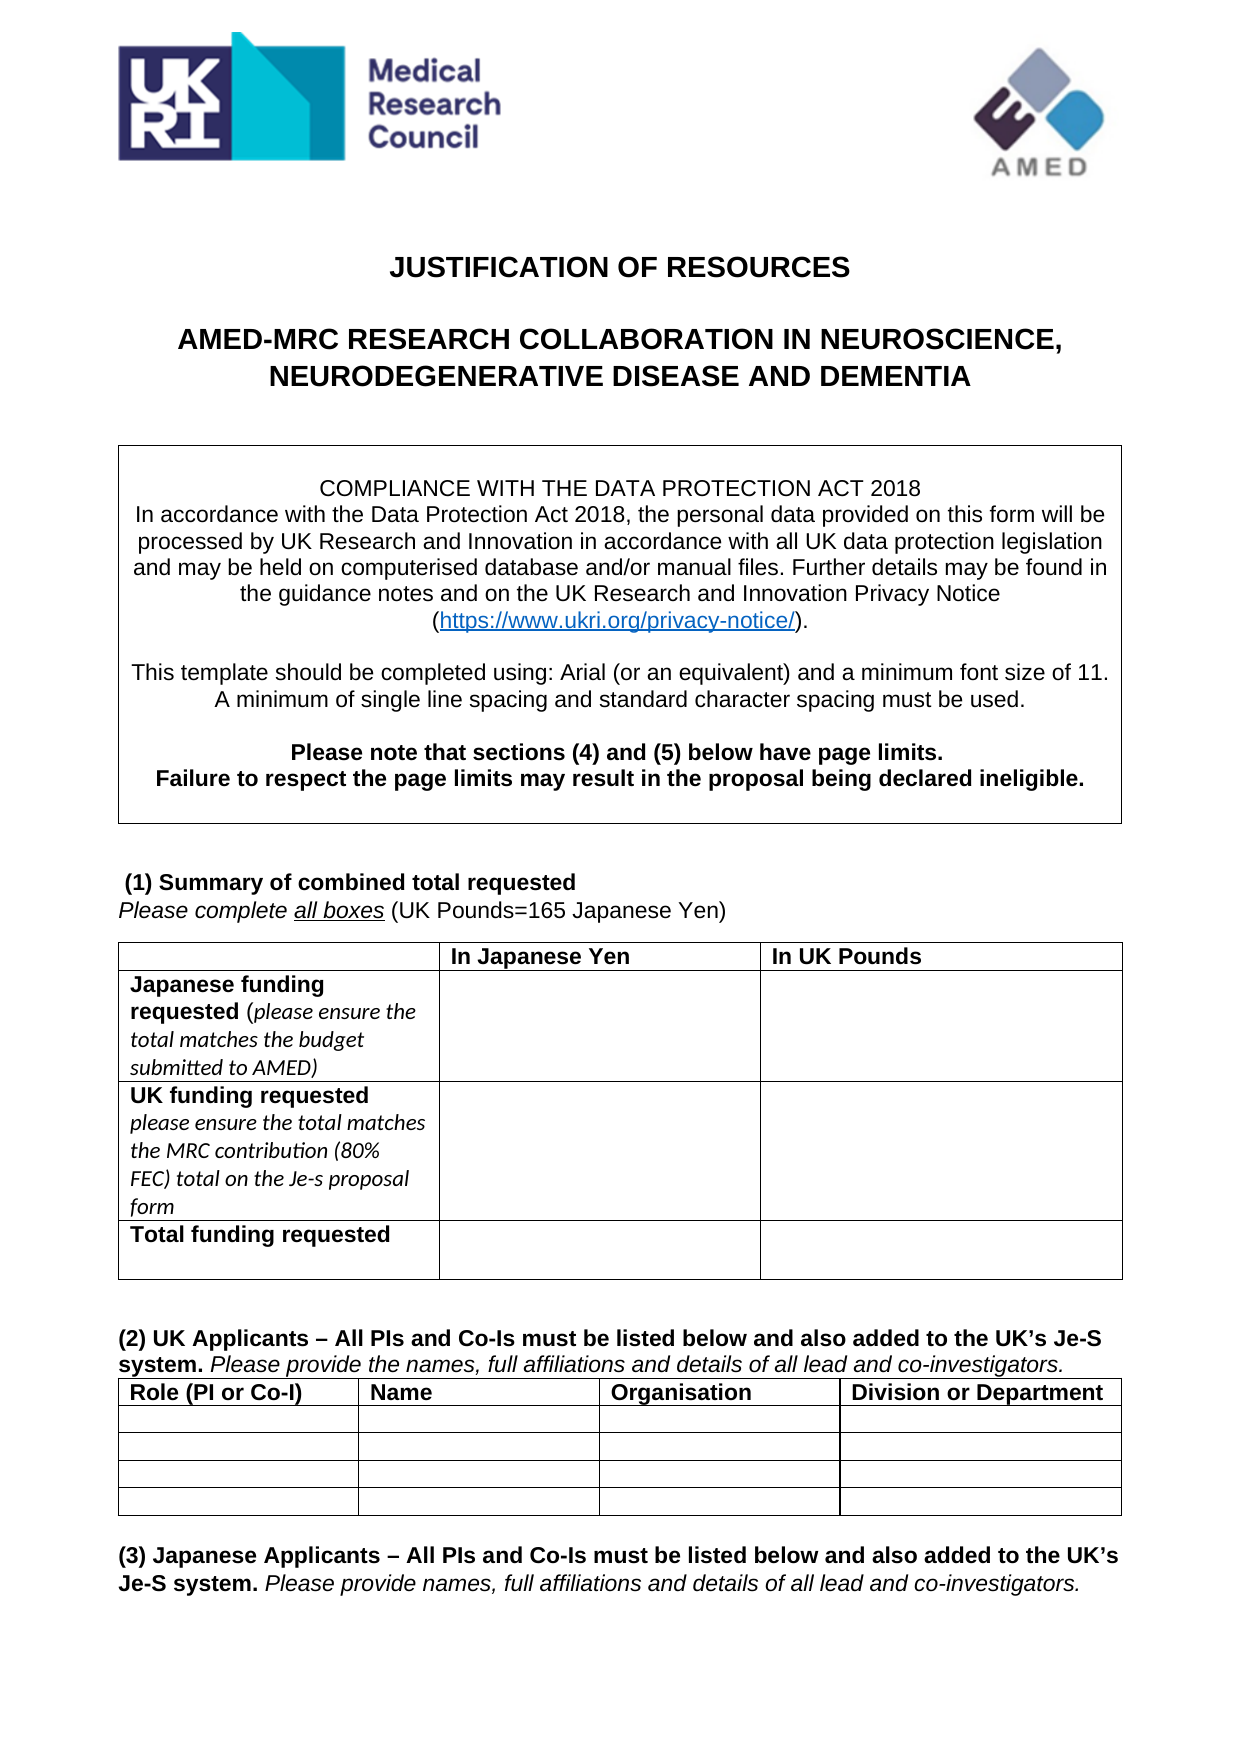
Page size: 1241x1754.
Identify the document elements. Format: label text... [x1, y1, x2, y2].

table_cell [119, 1433, 358, 1460]
text (2) UK Applicants – All PIs and Co-Is must be listed below and also added to the UK’s Je-S system. Please provide the names, full affiliations and details of all lead and co-investigators. [118, 1325, 1122, 1377]
table_cell [841, 1461, 1121, 1487]
table_cell Japanese funding requested (please ensure the total matches the budget submitted to AMED) [119, 971, 439, 1081]
picture [118, 32, 502, 162]
table_cell [841, 1433, 1121, 1460]
table_cell [600, 1461, 839, 1487]
table_cell [119, 1488, 358, 1514]
table_cell [841, 1488, 1121, 1514]
table_cell [440, 971, 760, 1081]
table_cell [119, 1406, 358, 1432]
table_cell [761, 1082, 1122, 1220]
picture [956, 0, 1119, 228]
text (3) Japanese Applicants – All PIs and Co-Is must be listed below and also added to the UK’s Je-S system. Please provide names, full affiliations and details of all lead and co-investigators. [118, 1542, 1122, 1597]
table_cell [440, 1221, 760, 1279]
table_cell [359, 1433, 599, 1460]
table_header Organisation [600, 1379, 839, 1405]
table_header Name [359, 1379, 599, 1405]
table_cell [359, 1406, 599, 1432]
table_cell [600, 1406, 839, 1432]
table_cell [119, 1461, 358, 1487]
table_header Role (PI or Co-I) [119, 1379, 358, 1405]
text AMED-MRC RESEARCH COLLABORATION IN NEUROSCIENCE, NEURODEGENERATIVE DISEASE AND DEMENTIA [118, 322, 1122, 392]
table_header [119, 943, 439, 969]
table_header COMPLIANCE WITH THE DATA PROTECTION ACT 2018 In accordance with the Data Protection Act 2018, the personal data provided on this form will be processed by UK Research and Innovation in accordance with all UK data protection legislation and may be held on computerised database and/or manual files. Further details may be found in the guidance notes and on the UK Research and Innovation Privacy Notice (https://www.ukri.org/privacy-notice/). This template should be completed using: Arial (or an equivalent) and a minimum font size of 11. A minimum of single line spacing and standard character spacing must be used. Please note that sections (4) and (5) below have page limits. Failure to respect the page limits may result in the proposal being declared ineligible. [119, 446, 1121, 822]
table_cell [841, 1406, 1121, 1432]
table_cell [600, 1488, 839, 1514]
table_cell [440, 1082, 760, 1220]
table_cell [761, 1221, 1122, 1279]
text JUSTIFICATION OF RESOURCES [118, 250, 1122, 284]
table_cell [359, 1488, 599, 1514]
table_cell [600, 1433, 839, 1460]
table_cell UK funding requested please ensure the total matches the MRC contribution (80% FEC) total on the Je-s proposal form [119, 1082, 439, 1220]
table_header In Japanese Yen [440, 943, 760, 969]
table_header Division or Department [841, 1379, 1121, 1405]
table_cell [761, 971, 1122, 1081]
text (1) Summary of combined total requested Please complete all boxes (UK Pounds=165 Japanese Yen) [118, 868, 1122, 923]
table_cell Total funding requested [119, 1221, 439, 1279]
table_cell [359, 1461, 599, 1487]
table_header In UK Pounds [761, 943, 1122, 969]
